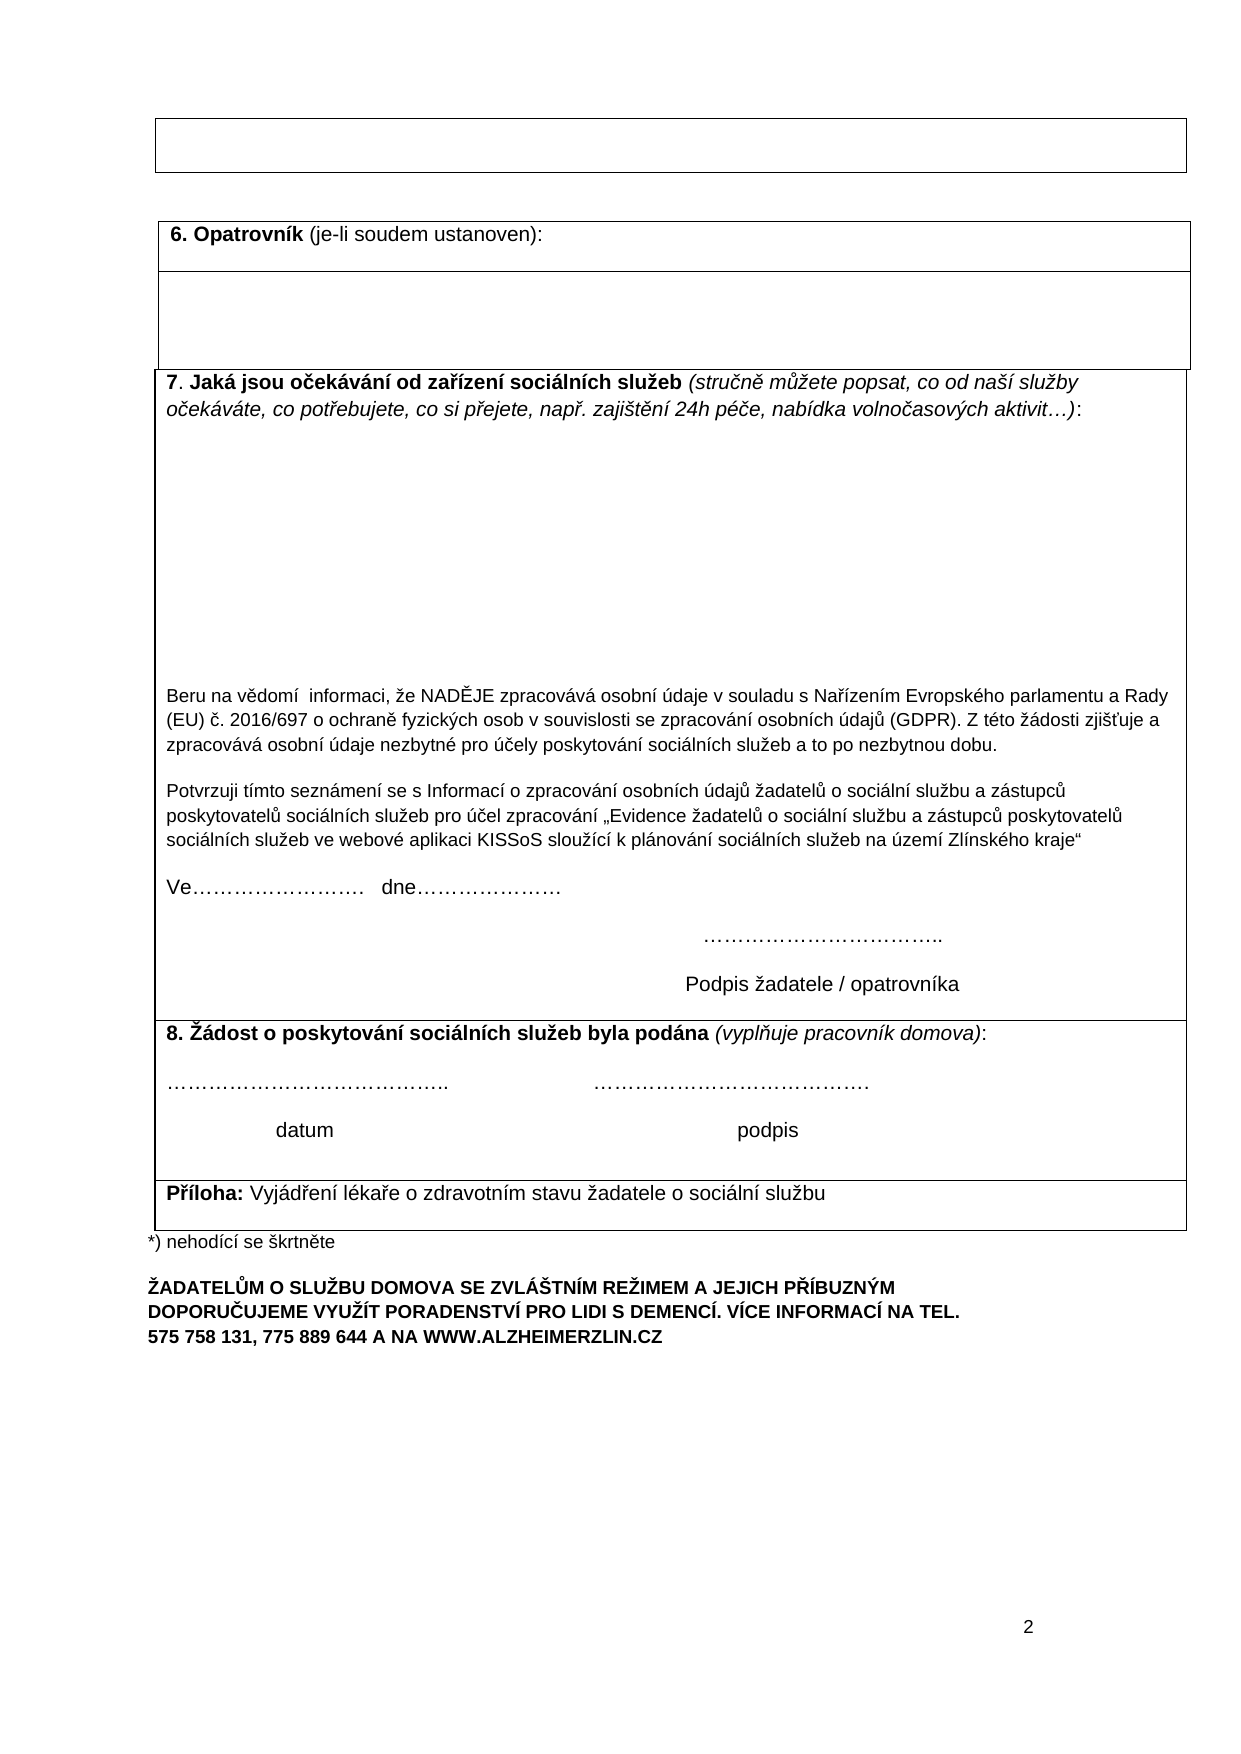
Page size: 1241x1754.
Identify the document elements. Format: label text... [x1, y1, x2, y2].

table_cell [156, 119, 1186, 172]
table_cell 7. Jaká jsou očekávání od zařízení sociálních služeb (stručně můžete popsat, co od naší služby očekáváte, co potřebujete, co si přejete, např. zajištění 24h péče, nabídka volnočasových aktivit…): Beru na vědomí informaci, že NADĚJE zpracovává osobní údaje v souladu s Nařízením Evropského parlamentu a Rady (EU) č. 2016/697 o ochraně fyzických osob v souvislosti se zpracování osobních údajů (GDPR). Z této žádosti zjišťuje a zpracovává osobní údaje nezbytné pro účely poskytování sociálních služeb a to po nezbytnou dobu. Potvrzuji tímto seznámení se s Informací o zpracování osobních údajů žadatelů o sociální službu a zástupců poskytovatelů sociálních služeb pro účel zpracování „Evidence žadatelů o sociální službu a zástupců poskytovatelů sociálních služeb ve webové aplikaci KISSoS sloužící k plánování sociálních služeb na území Zlínského kraje“ Ve……………………. dne………………… …………………………….. Podpis žadatele / opatrovníka [156, 370, 1186, 1020]
table_cell Příloha: Vyjádření lékaře o zdravotním stavu žadatele o sociální službu [156, 1181, 1186, 1230]
table_cell 8. Žádost o poskytování sociálních služeb byla podána (vyplňuje pracovník domova): ………………………………….. …………………………………. datum podpis [156, 1021, 1186, 1180]
table_cell [159, 272, 1190, 369]
table_header 6. Opatrovník (je-li soudem ustanoven): [159, 222, 1190, 271]
text *) nehodící se škrtněte [148, 1231, 1033, 1252]
text ŽADATELŮM O SLUŽBU DOMOVA SE ZVLÁŠTNÍM REŽIMEM A JEJICH PŘÍBUZNÝM DOPORUČUJEME VYUŽÍT PORADENSTVÍ PRO LIDI S DEMENCÍ. VÍCE INFORMACÍ NA TEL. 575 758 131, 775 889 644 A NA WWW.ALZHEIMERZLIN.CZ [148, 1277, 1033, 1348]
